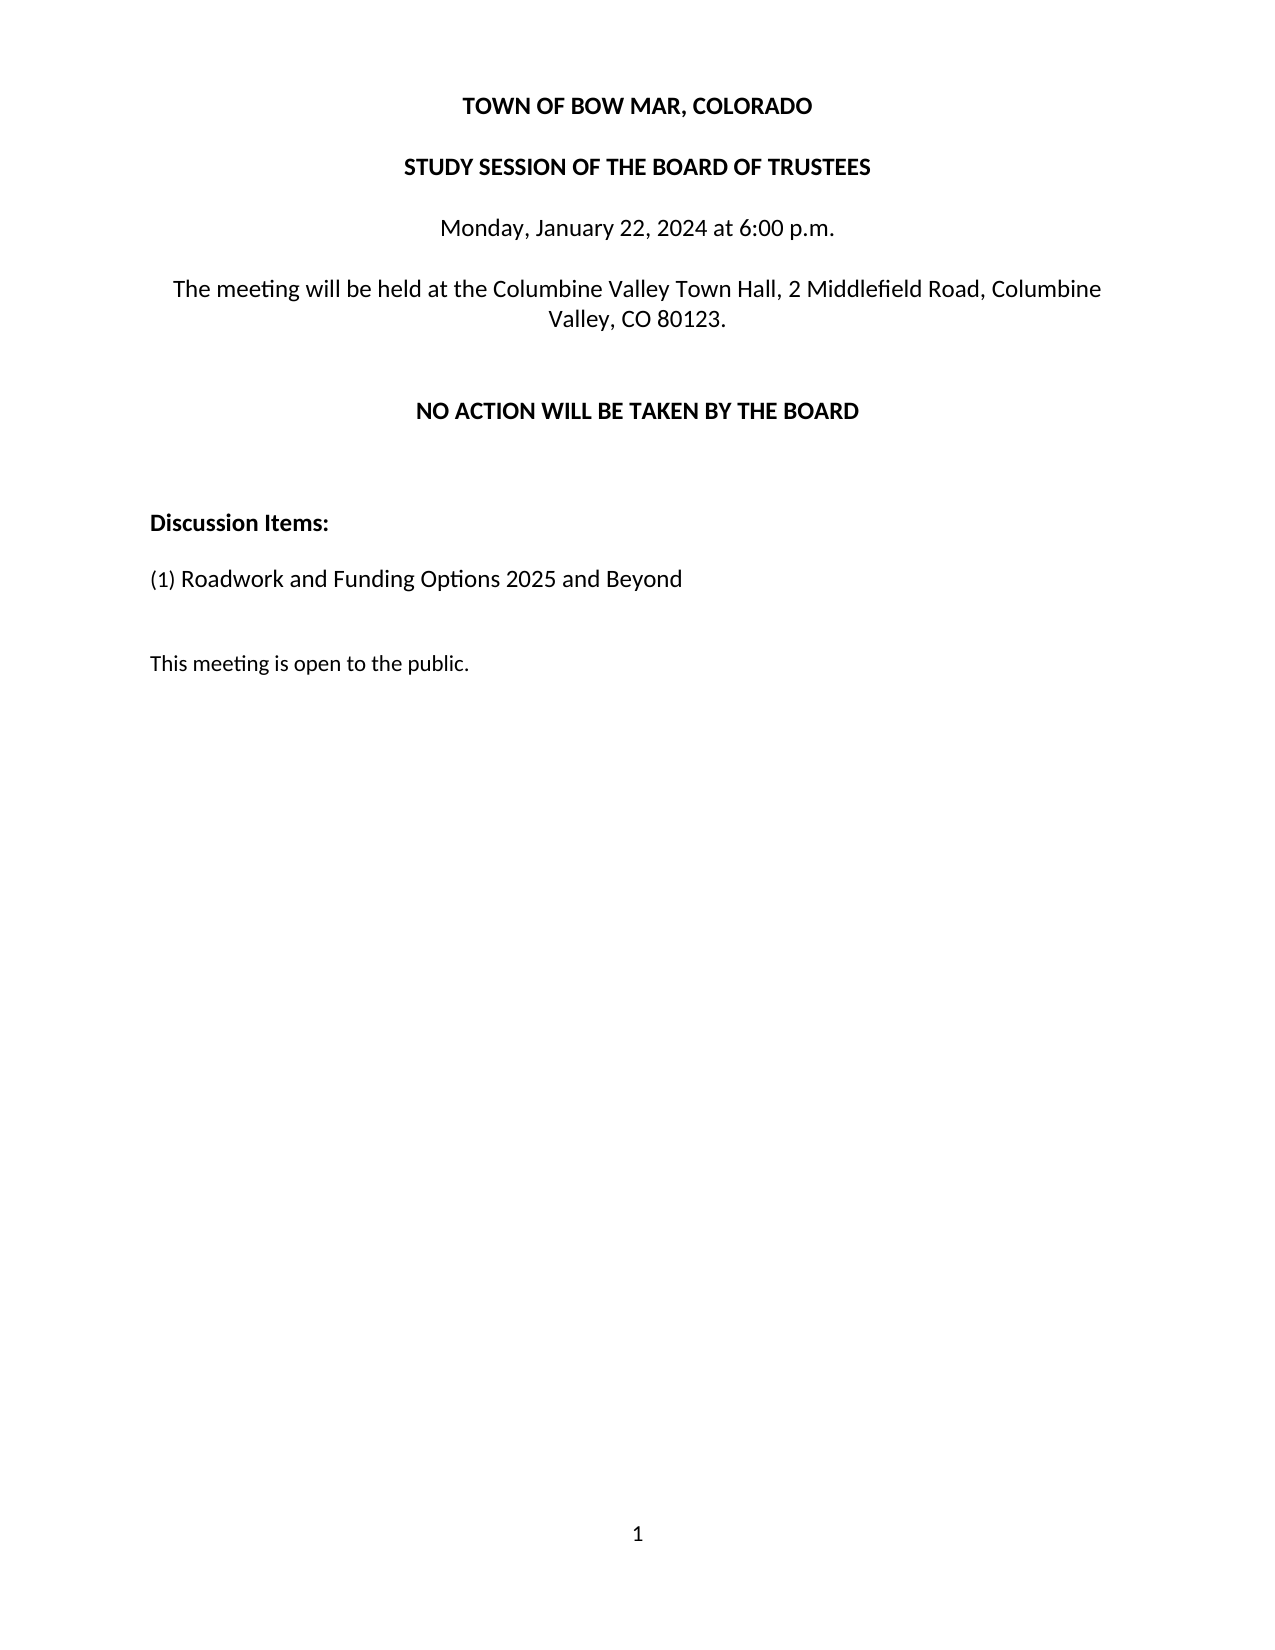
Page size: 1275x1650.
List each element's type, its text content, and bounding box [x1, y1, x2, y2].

text The meeting will be held at the Columbine Valley Town Hall, 2 Middlefield Road, Columbine Valley, CO 80123. [150, 273, 1125, 334]
text STUDY SESSION OF THE BOARD OF TRUSTEES [150, 151, 1125, 182]
text Monday, January 22, 2024 at 6:00 p.m. [150, 212, 1125, 243]
text Discussion Items: [150, 507, 1125, 537]
text TOWN OF BOW MAR, COLORADO [150, 90, 1125, 121]
text This meeting is open to the public. [150, 649, 1125, 677]
text NO ACTION WILL BE TAKEN BY THE BOARD [150, 395, 1125, 426]
text (1) Roadwork and Funding Options 2025 and Beyond [150, 563, 1125, 593]
